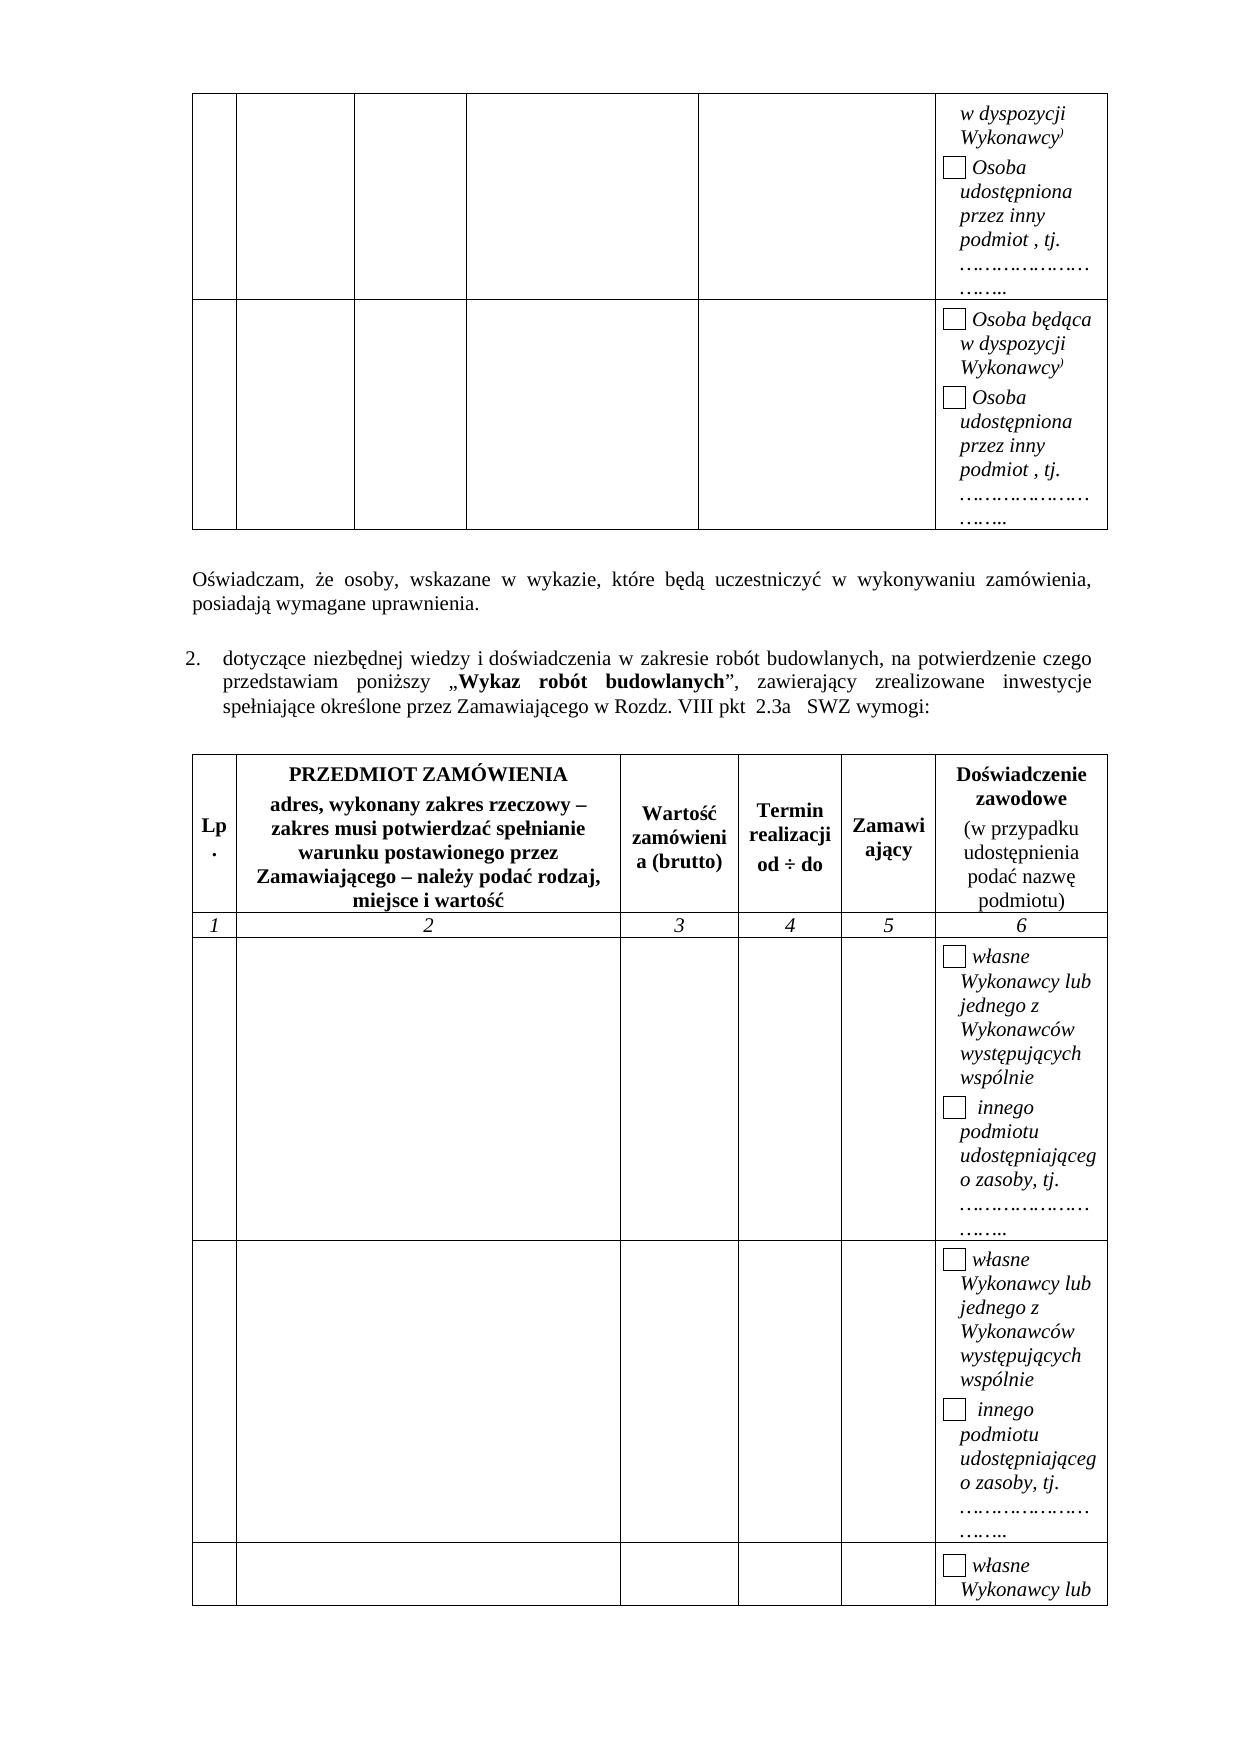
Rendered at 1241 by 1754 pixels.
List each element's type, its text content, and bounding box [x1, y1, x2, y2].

table_cell [355, 300, 466, 529]
table_header Doświadczenie zawodowe (w przypadku udostępnienia podać nazwę podmiotu) [936, 755, 1107, 912]
table_cell 1 [193, 913, 236, 937]
table_cell [193, 1543, 236, 1605]
table_cell własne Wykonawcy lub jednego z Wykonawców występujących wspólnie innego podmiotu udostępniającego zasoby, tj. ……………………….. [936, 938, 1107, 1239]
table_cell [467, 94, 698, 299]
table_cell [842, 1241, 935, 1542]
table_cell [842, 938, 935, 1239]
table_header Wartość zamówienia (brutto) [621, 755, 738, 912]
table_cell [842, 1543, 935, 1605]
table_cell 6 [936, 913, 1107, 937]
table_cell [936, 300, 1107, 529]
table_cell [739, 938, 841, 1239]
table_header Lp. [193, 755, 236, 912]
table_cell [237, 1543, 620, 1605]
table_cell 5 [842, 913, 935, 937]
table_cell [739, 1543, 841, 1605]
table_cell 2 [237, 913, 620, 937]
table_cell 4 [739, 913, 841, 937]
table_cell [621, 1543, 738, 1605]
table_header Zamawiający [842, 755, 935, 912]
table_cell 3 [621, 913, 738, 937]
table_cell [936, 1543, 1107, 1605]
table_cell [193, 1241, 236, 1542]
table_cell [467, 300, 698, 529]
table_cell [193, 938, 236, 1239]
table_header Termin realizacji od ÷ do [739, 755, 841, 912]
table_cell [237, 938, 620, 1239]
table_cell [936, 1241, 1107, 1542]
table_header PRZEDMIOT ZAMÓWIENIA adres, wykonany zakres rzeczowy – zakres musi potwierdzać spełnianie warunku postawionego przez Zamawiającego – należy podać rodzaj, miejsce i wartość [237, 755, 620, 912]
list dotyczące niezbędnej wiedzy i doświadczenia w zakresie robót budowlanych, na potwierdzenie czego przedstawiam poniższy „Wykaz robót budowlanych”, zawierający zrealizowane inwestycje spełniające określone przez Zamawiającego w Rozdz. VIII pkt 2.3a SWZ wymogi: [185, 645, 1092, 718]
table_cell [193, 300, 236, 529]
table_cell [621, 1241, 738, 1542]
table_cell [739, 1241, 841, 1542]
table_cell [936, 94, 1107, 299]
table_cell [237, 94, 354, 299]
table_cell [237, 1241, 620, 1542]
table_cell [193, 94, 236, 299]
text Oświadczam, że osoby, wskazane w wykazie, które będą uczestniczyć w wykonywaniu zamówienia, posiadają wymagane uprawnienia. [192, 567, 1092, 615]
table_cell [355, 94, 466, 299]
table_cell [699, 94, 935, 299]
table_cell [237, 300, 354, 529]
table_cell [621, 938, 738, 1239]
table_cell [699, 300, 935, 529]
